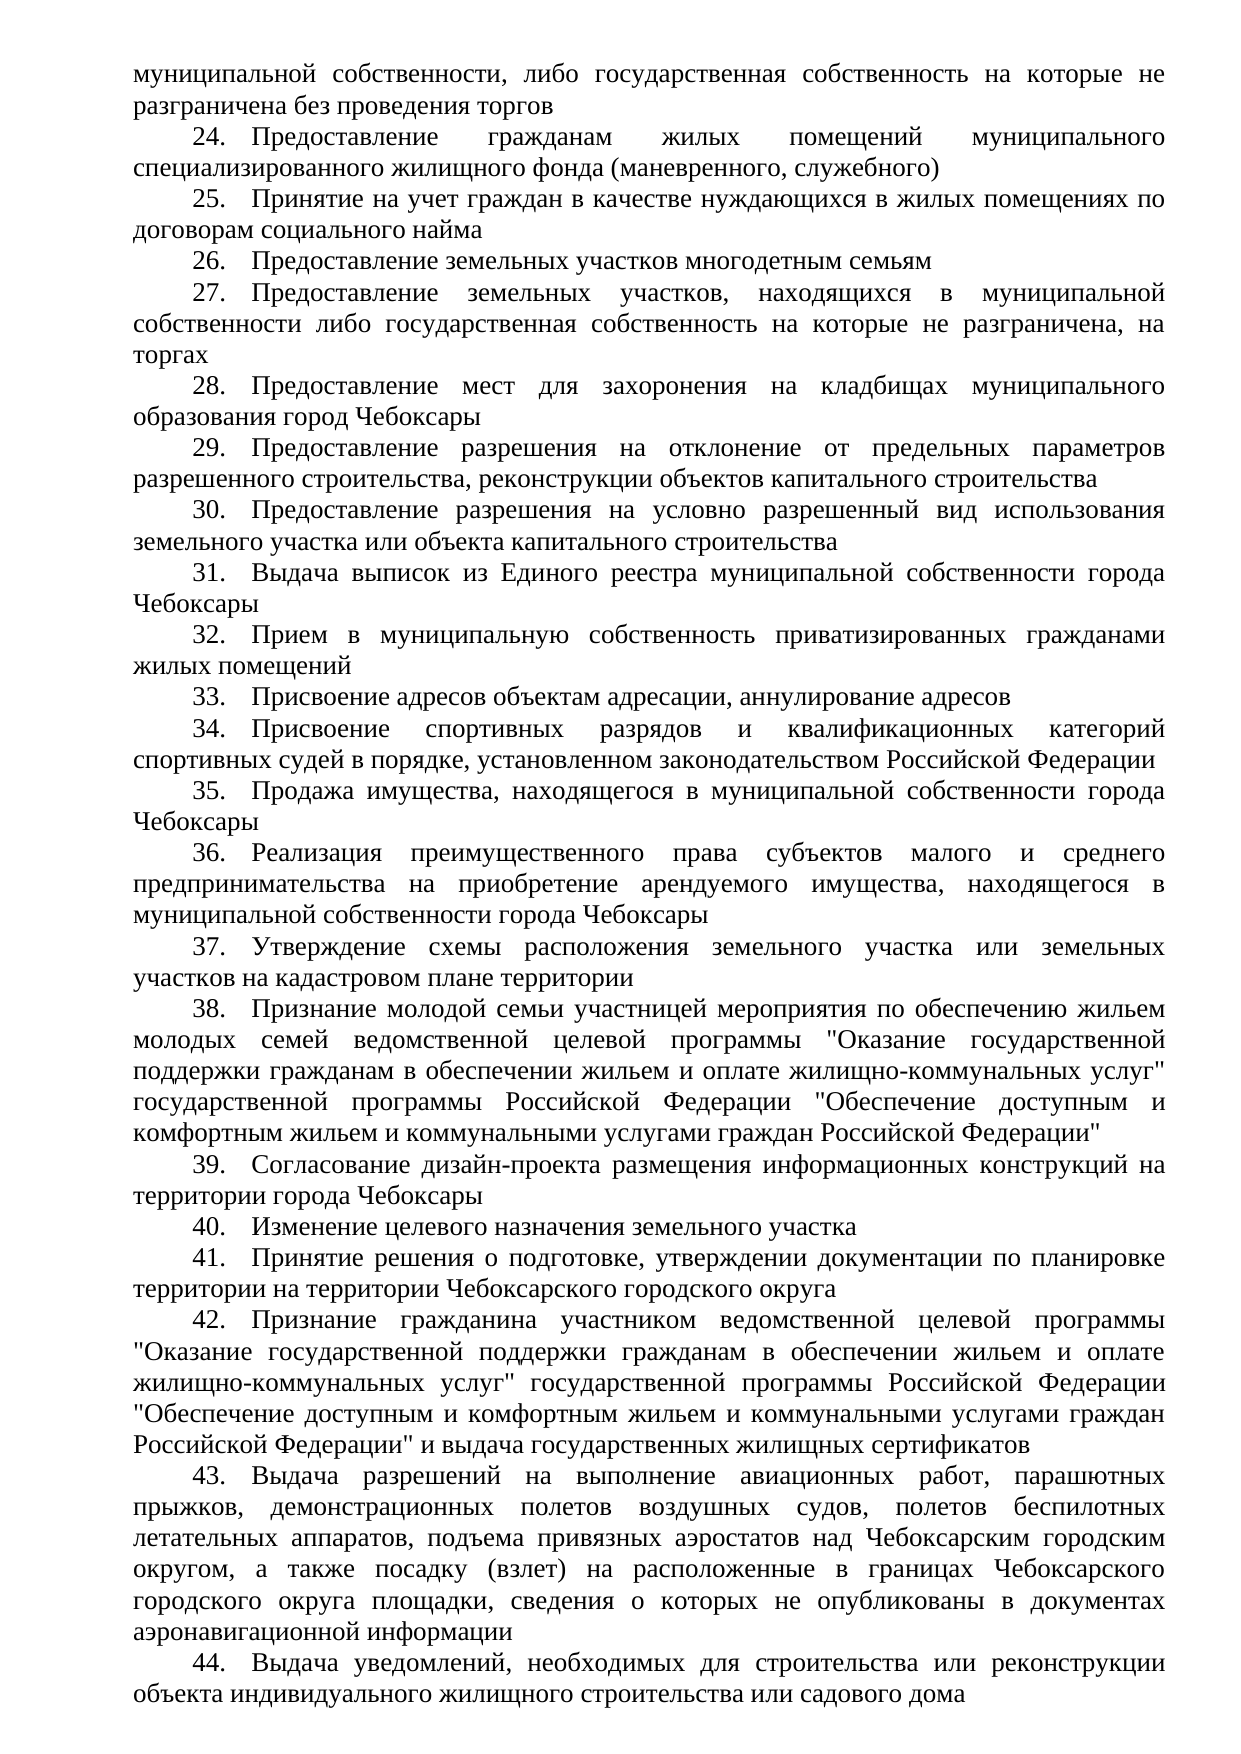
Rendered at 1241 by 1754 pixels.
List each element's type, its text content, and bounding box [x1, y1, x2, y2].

list Согласование дизайн-проекта размещения информационных конструкций на территории города Чебоксары [133, 1148, 1166, 1210]
list Предоставление мест для захоронения на кладбищах муниципального образования город Чебоксары [133, 369, 1166, 431]
list Выдача уведомлений, необходимых для строительства или реконструкции объекта индивидуального жилищного строительства или садового дома [133, 1646, 1166, 1708]
list Предоставление разрешения на отклонение от предельных параметров разрешенного строительства, реконструкции объектов капитального строительства [133, 431, 1166, 494]
list Реализация преимущественного права субъектов малого и среднего предпринимательства на приобретение арендуемого имущества, находящегося в муниципальной собственности города Чебоксары [133, 836, 1166, 930]
list Выдача выписок из Единого реестра муниципальной собственности города Чебоксары [133, 556, 1166, 618]
list Выдача разрешений на выполнение авиационных работ, парашютных прыжков, демонстрационных полетов воздушных судов, полетов беспилотных летательных аппаратов, подъема привязных аэростатов над Чебоксарским городским округом, а также посадку (взлет) на расположенные в границах Чебоксарского городского округа площадки, сведения о которых не опубликованы в документах аэронавигационной информации [133, 1459, 1166, 1646]
list Принятие на учет граждан в качестве нуждающихся в жилых помещениях по договорам социального найма [133, 182, 1166, 244]
list Прием в муниципальную собственность приватизированных гражданами жилых помещений [133, 618, 1166, 681]
list Присвоение спортивных разрядов и квалификационных категорий спортивных судей в порядке, установленном законодательством Российской Федерации [133, 712, 1166, 774]
list Признание молодой семьи участницей мероприятия по обеспечению жильем молодых семей ведомственной целевой программы "Оказание государственной поддержки гражданам в обеспечении жильем и оплате жилищно-коммунальных услуг" государственной программы Российской Федерации "Обеспечение доступным и комфортным жильем и коммунальными услугами граждан Российской Федерации" [133, 992, 1166, 1148]
list Принятие решения о подготовке, утверждении документации по планировке территории на территории Чебоксарского городского округа [133, 1241, 1166, 1303]
list Предоставление гражданам жилых помещений муниципального специализированного жилищного фонда (маневренного, служебного) [133, 120, 1166, 182]
list Предоставление земельных участков, находящихся в муниципальной собственности либо государственная собственность на которые не разграничена, на торгах [133, 276, 1166, 369]
list Предоставление земельных участков многодетным семьям [133, 244, 1166, 276]
list Присвоение адресов объектам адресации, аннулирование адресов [133, 681, 1166, 712]
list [133, 58, 1166, 120]
list Признание гражданина участником ведомственной целевой программы "Оказание государственной поддержки гражданам в обеспечении жильем и оплате жилищно-коммунальных услуг" государственной программы Российской Федерации "Обеспечение доступным и комфортным жильем и коммунальными услугами граждан Российской Федерации" и выдача государственных жилищных сертификатов [133, 1303, 1166, 1459]
list Утверждение схемы расположения земельного участка или земельных участков на кадастровом плане территории [133, 930, 1166, 992]
list Изменение целевого назначения земельного участка [133, 1210, 1166, 1241]
list Предоставление разрешения на условно разрешенный вид использования земельного участка или объекта капитального строительства [133, 494, 1166, 556]
list Продажа имущества, находящегося в муниципальной собственности города Чебоксары [133, 774, 1166, 836]
